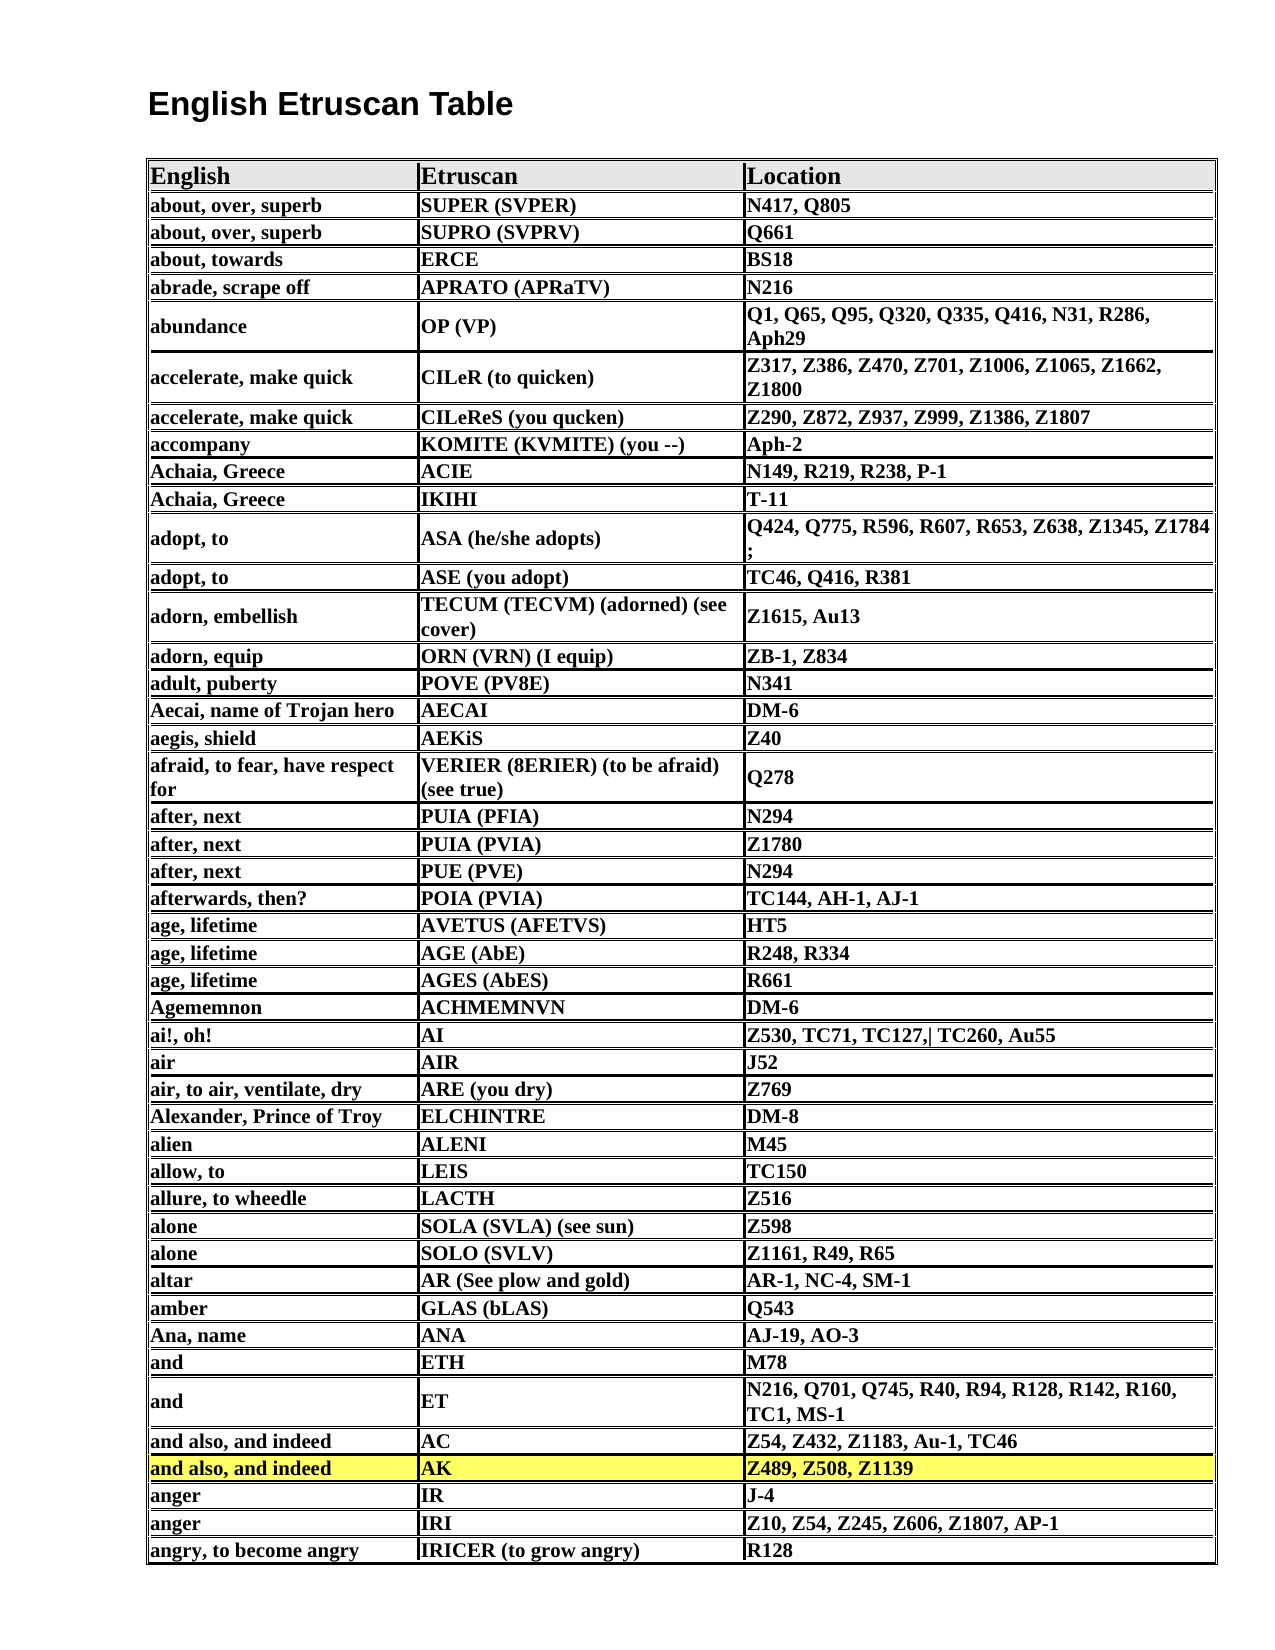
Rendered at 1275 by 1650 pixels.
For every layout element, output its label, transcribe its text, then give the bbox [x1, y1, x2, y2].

table_cell Z1161, R49, R65 [744, 1238, 1216, 1265]
table_cell N294 [746, 801, 1215, 828]
table_cell and [148, 1347, 418, 1374]
table_cell ACIE [420, 459, 743, 483]
table_cell anger [149, 1508, 417, 1535]
table_cell Q661 [744, 217, 1216, 244]
table_cell N294 [744, 856, 1216, 883]
table_cell Ana, name [149, 1320, 417, 1347]
table_cell allow, to [148, 1156, 418, 1183]
table_cell Z317, Z386, Z470, Z701, Z1006, Z1065, Z1662, Z1800 [746, 350, 1215, 401]
table_cell CILeReS (you qucken) [420, 405, 743, 429]
table_cell air, to air, ventilate, dry [149, 1074, 417, 1101]
table_cell adopt, to [148, 562, 418, 589]
table_cell J52 [744, 1047, 1216, 1074]
table_cell ASE (you adopt) [420, 565, 743, 589]
table_cell OP (VP) [420, 302, 743, 350]
table_cell DM-6 [746, 992, 1215, 1019]
table_cell ANA [420, 1323, 743, 1347]
table_cell AEKiS [420, 726, 743, 750]
table_cell IKIHI [420, 487, 743, 511]
table_cell age, lifetime [149, 910, 417, 937]
table_cell SUPER (SVPER) [420, 193, 743, 217]
table_cell Z1615, Au13 [746, 589, 1215, 641]
table_cell AJ-19, AO-3 [746, 1320, 1215, 1347]
table_cell Z598 [746, 1210, 1215, 1238]
table_cell altar [149, 1265, 417, 1292]
table_cell AECAI [420, 699, 743, 722]
table_cell ET [420, 1378, 743, 1426]
table_cell POIA (PVIA) [420, 886, 743, 910]
table_cell Aph-2 [744, 429, 1216, 456]
table_cell after, next [149, 828, 417, 856]
table_cell Q543 [746, 1292, 1215, 1319]
table_cell about, over, superb [149, 190, 417, 217]
subtitle English Etruscan Table [148, 84, 1216, 122]
table_cell AR (See plow and gold) [420, 1268, 743, 1292]
table_header English [149, 161, 418, 189]
table_cell TC150 [744, 1156, 1216, 1183]
table_cell after, next [148, 856, 418, 883]
table_cell N216, Q701, Q745, R40, R94, R128, R142, R160, TC1, MS-1 [746, 1374, 1215, 1426]
table_cell anger [149, 1480, 417, 1507]
table_cell alone [149, 1210, 417, 1238]
table_cell TC144, AH-1, AJ-1 [746, 883, 1216, 910]
table_cell N341 [746, 668, 1216, 695]
table_cell IRI [420, 1511, 743, 1535]
table_cell HT5 [746, 910, 1215, 937]
table_cell APRATO (APRaTV) [420, 275, 743, 299]
table_cell age, lifetime [148, 965, 418, 992]
table_cell adult, puberty [148, 668, 417, 695]
table_cell ARE (you dry) [420, 1077, 743, 1101]
table_cell Z1780 [746, 828, 1215, 856]
table_cell N417, Q805 [746, 190, 1215, 217]
table_cell Z54, Z432, Z1183, Au-1, TC46 [744, 1426, 1216, 1453]
table_cell AVETUS (AFETVS) [420, 914, 743, 937]
table_cell alien [149, 1129, 417, 1156]
table_cell Z489, Z508, Z1139 [746, 1453, 1216, 1480]
table_cell Z10, Z54, Z245, Z606, Z1807, AP-1 [746, 1508, 1215, 1535]
table_cell DM-6 [746, 695, 1215, 722]
table_cell T-11 [746, 483, 1215, 511]
table_cell R661 [744, 965, 1216, 992]
table_cell Achaia, Greece [149, 483, 417, 511]
table_header Location [744, 161, 1215, 189]
table_cell accompany [148, 429, 418, 456]
table_cell PUIA (PFIA) [420, 804, 743, 828]
table_cell KOMITE (KVMITE) (you --) [420, 432, 743, 456]
table_cell ORN (VRN) (I equip) [420, 644, 743, 668]
table_cell ETH [420, 1350, 743, 1374]
table_cell M78 [744, 1347, 1216, 1374]
table_cell AGE (AbE) [420, 941, 743, 965]
table_cell aegis, shield [149, 723, 417, 750]
table_cell M45 [746, 1129, 1215, 1156]
table_cell about, over, superb [148, 217, 418, 244]
table_cell BS18 [746, 244, 1215, 271]
table_cell N149, R219, R238, P-1 [746, 456, 1215, 483]
table_header Etruscan [418, 161, 744, 189]
table_cell and also, and indeed [148, 1426, 418, 1453]
table_cell PUE (PVE) [420, 859, 743, 883]
table_cell Alexander, Prince of Troy [149, 1101, 417, 1128]
table_cell DM-8 [746, 1101, 1215, 1128]
table_cell abrade, scrape off [149, 271, 417, 299]
table_cell LEIS [420, 1159, 743, 1183]
table_cell SOLO (SVLV) [420, 1241, 743, 1265]
table_cell PUIA (PVIA) [420, 832, 743, 856]
table_cell N216 [746, 271, 1215, 299]
table_cell about, towards [149, 244, 417, 271]
table_cell angry, to become angry [148, 1535, 418, 1562]
table_cell IR [420, 1484, 743, 1507]
table_cell CILeR (to quicken) [420, 353, 743, 401]
table_cell LACTH [420, 1187, 743, 1210]
table_cell ELCHINTRE [420, 1105, 743, 1128]
table_cell ai!, oh! [149, 1019, 417, 1047]
table_cell J-4 [746, 1480, 1215, 1507]
table_cell allure, to wheedle [149, 1183, 417, 1210]
table_cell GLAS (bLAS) [420, 1296, 743, 1319]
table_cell Z290, Z872, Z937, Z999, Z1386, Z1807 [746, 401, 1215, 429]
table_cell ASA (he/she adopts) [420, 514, 743, 562]
table_cell and [149, 1374, 417, 1426]
table_cell Z40 [746, 723, 1215, 750]
table_cell age, lifetime [149, 938, 417, 965]
table_cell TECUM (TECVM) (adorned) (see cover) [420, 593, 743, 641]
table_cell alone [148, 1238, 418, 1265]
table_cell AI [420, 1023, 743, 1047]
table_cell POVE (PV8E) [420, 671, 743, 695]
table_cell Q424, Q775, R596, R607, R653, Z638, Z1345, Z1784 ; [744, 511, 1216, 562]
table_cell Aecai, name of Trojan hero [149, 695, 417, 722]
table_cell air [148, 1047, 418, 1074]
table_cell adorn, embellish [149, 589, 417, 641]
table_cell ZB-1, Z834 [744, 641, 1216, 668]
table_cell ACHMEMNVN [420, 995, 743, 1019]
table_cell TC46, Q416, R381 [744, 562, 1216, 589]
table_cell AK [420, 1456, 743, 1480]
table_cell accelerate, make quick [149, 401, 417, 429]
table_cell AC [420, 1429, 743, 1453]
table_cell amber [149, 1292, 417, 1319]
table_cell and also, and indeed [148, 1453, 417, 1480]
table_cell afterwards, then? [148, 883, 417, 910]
table_cell SOLA (SVLA) (see sun) [420, 1214, 743, 1238]
table_cell IRICER (to grow angry) [418, 1538, 744, 1562]
table_cell adorn, equip [148, 641, 418, 668]
table_cell R248, R334 [746, 938, 1215, 965]
table_cell Z516 [746, 1183, 1215, 1210]
table_cell VERIER (8ERIER) (to be afraid) (see true) [420, 753, 743, 801]
table_cell afraid, to fear, have respect for [148, 750, 418, 801]
table_cell ALENI [420, 1132, 743, 1156]
table_cell ERCE [420, 248, 743, 271]
table_cell AIR [420, 1050, 743, 1074]
table_cell after, next [149, 801, 417, 828]
table_cell Achaia, Greece [149, 456, 417, 483]
table_cell Z530, TC71, TC127,| TC260, Au55 [746, 1019, 1215, 1047]
table_cell Q1, Q65, Q95, Q320, Q335, Q416, N31, R286, Aph29 [744, 299, 1216, 350]
table_cell Q278 [744, 750, 1216, 801]
table_cell AR-1, NC-4, SM-1 [746, 1265, 1215, 1292]
table_cell abundance [148, 299, 418, 350]
table_cell adopt, to [148, 511, 418, 562]
table_cell SUPRO (SVPRV) [420, 220, 743, 244]
table_cell accelerate, make quick [149, 350, 417, 401]
table_cell AGES (AbES) [420, 968, 743, 992]
table_cell Agememnon [149, 992, 417, 1019]
table_cell Z769 [746, 1074, 1215, 1101]
table_cell R128 [744, 1535, 1216, 1562]
